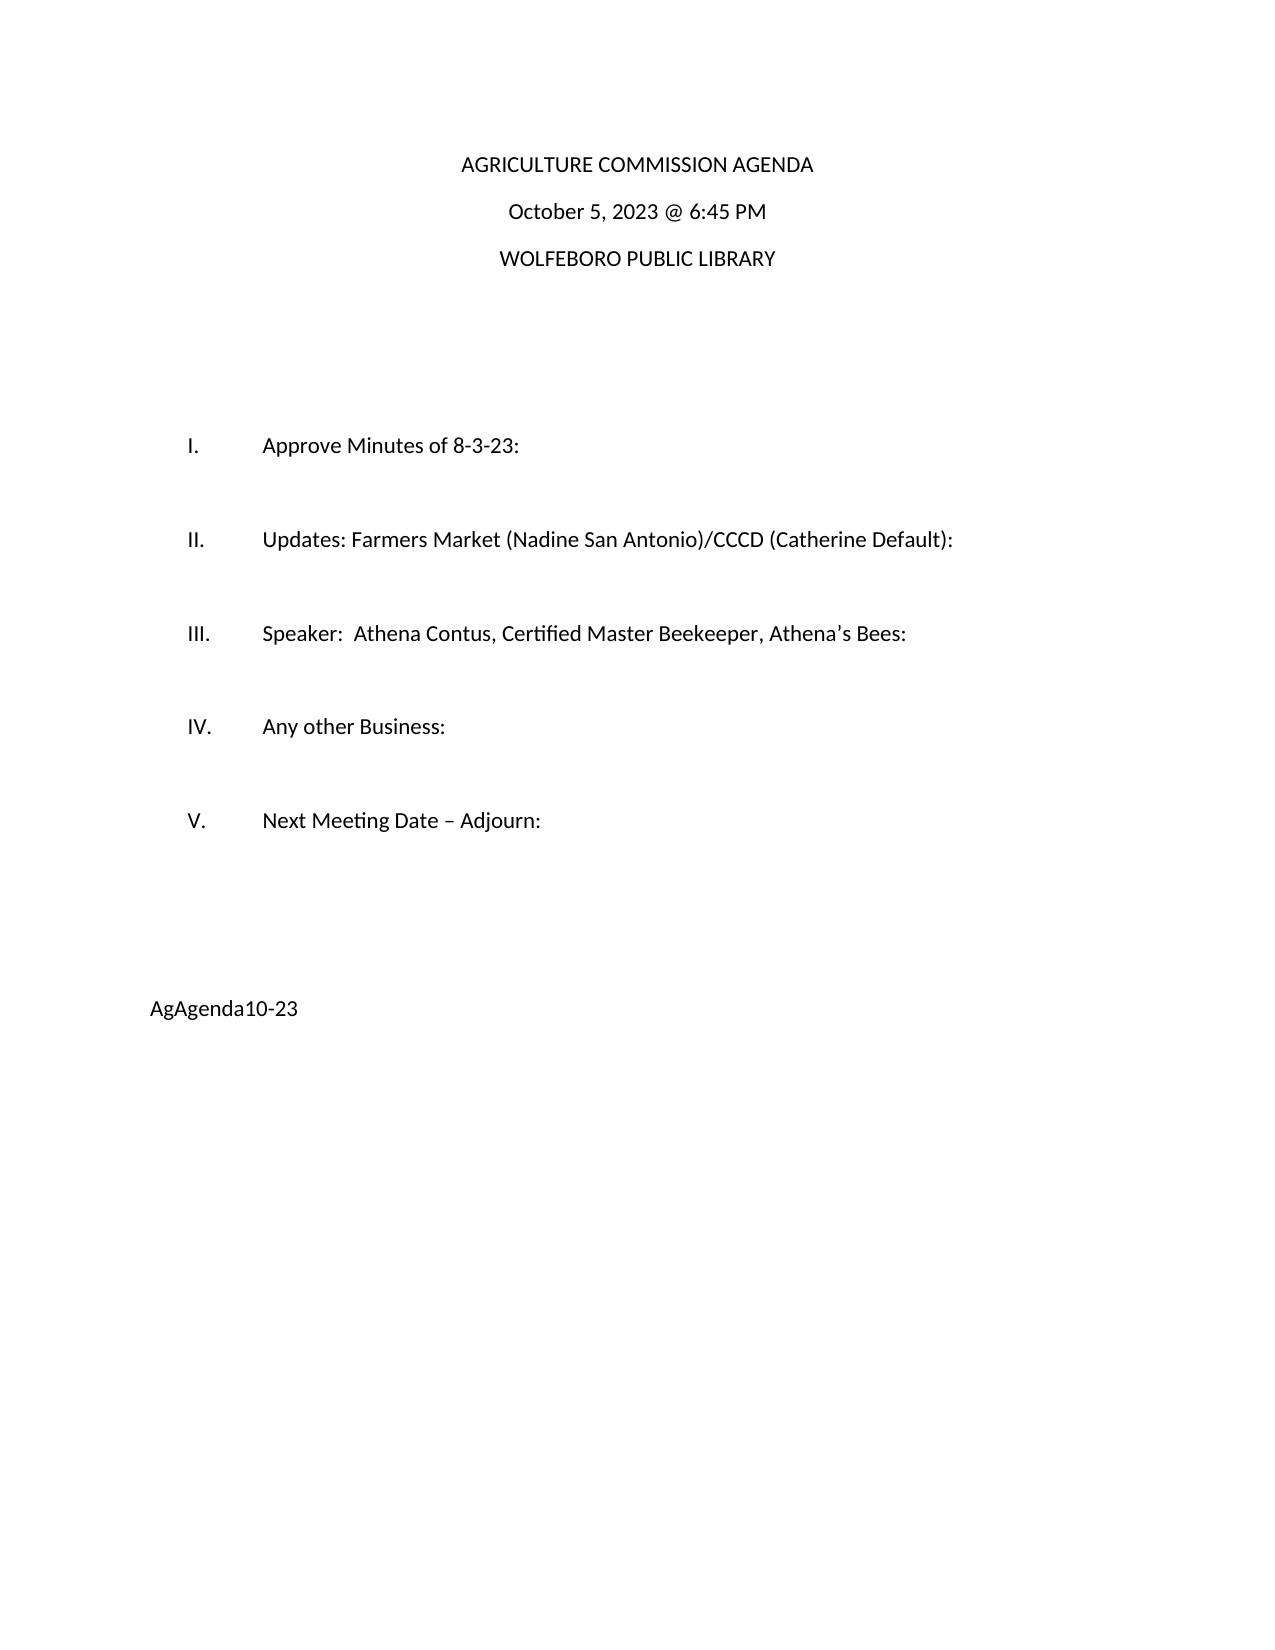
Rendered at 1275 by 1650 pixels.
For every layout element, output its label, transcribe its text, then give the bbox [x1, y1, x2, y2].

text WOLFEBORO PUBLIC LIBRARY [150, 244, 1125, 272]
list Approve Minutes of 8-3-23: [187, 431, 1125, 459]
list Any other Business: [187, 712, 1125, 741]
text October 5, 2023 @ 6:45 PM [150, 197, 1125, 225]
list Updates: Farmers Market (Nadine San Antonio)/CCCD (Catherine Default): [187, 525, 1125, 553]
list Next Meeting Date – Adjourn: [187, 806, 1125, 834]
list Speaker: Athena Contus, Certified Master Beekeeper, Athena’s Bees: [187, 619, 1125, 647]
text AgAgenda10-23 [150, 994, 1125, 1022]
text AGRICULTURE COMMISSION AGENDA [150, 150, 1125, 178]
